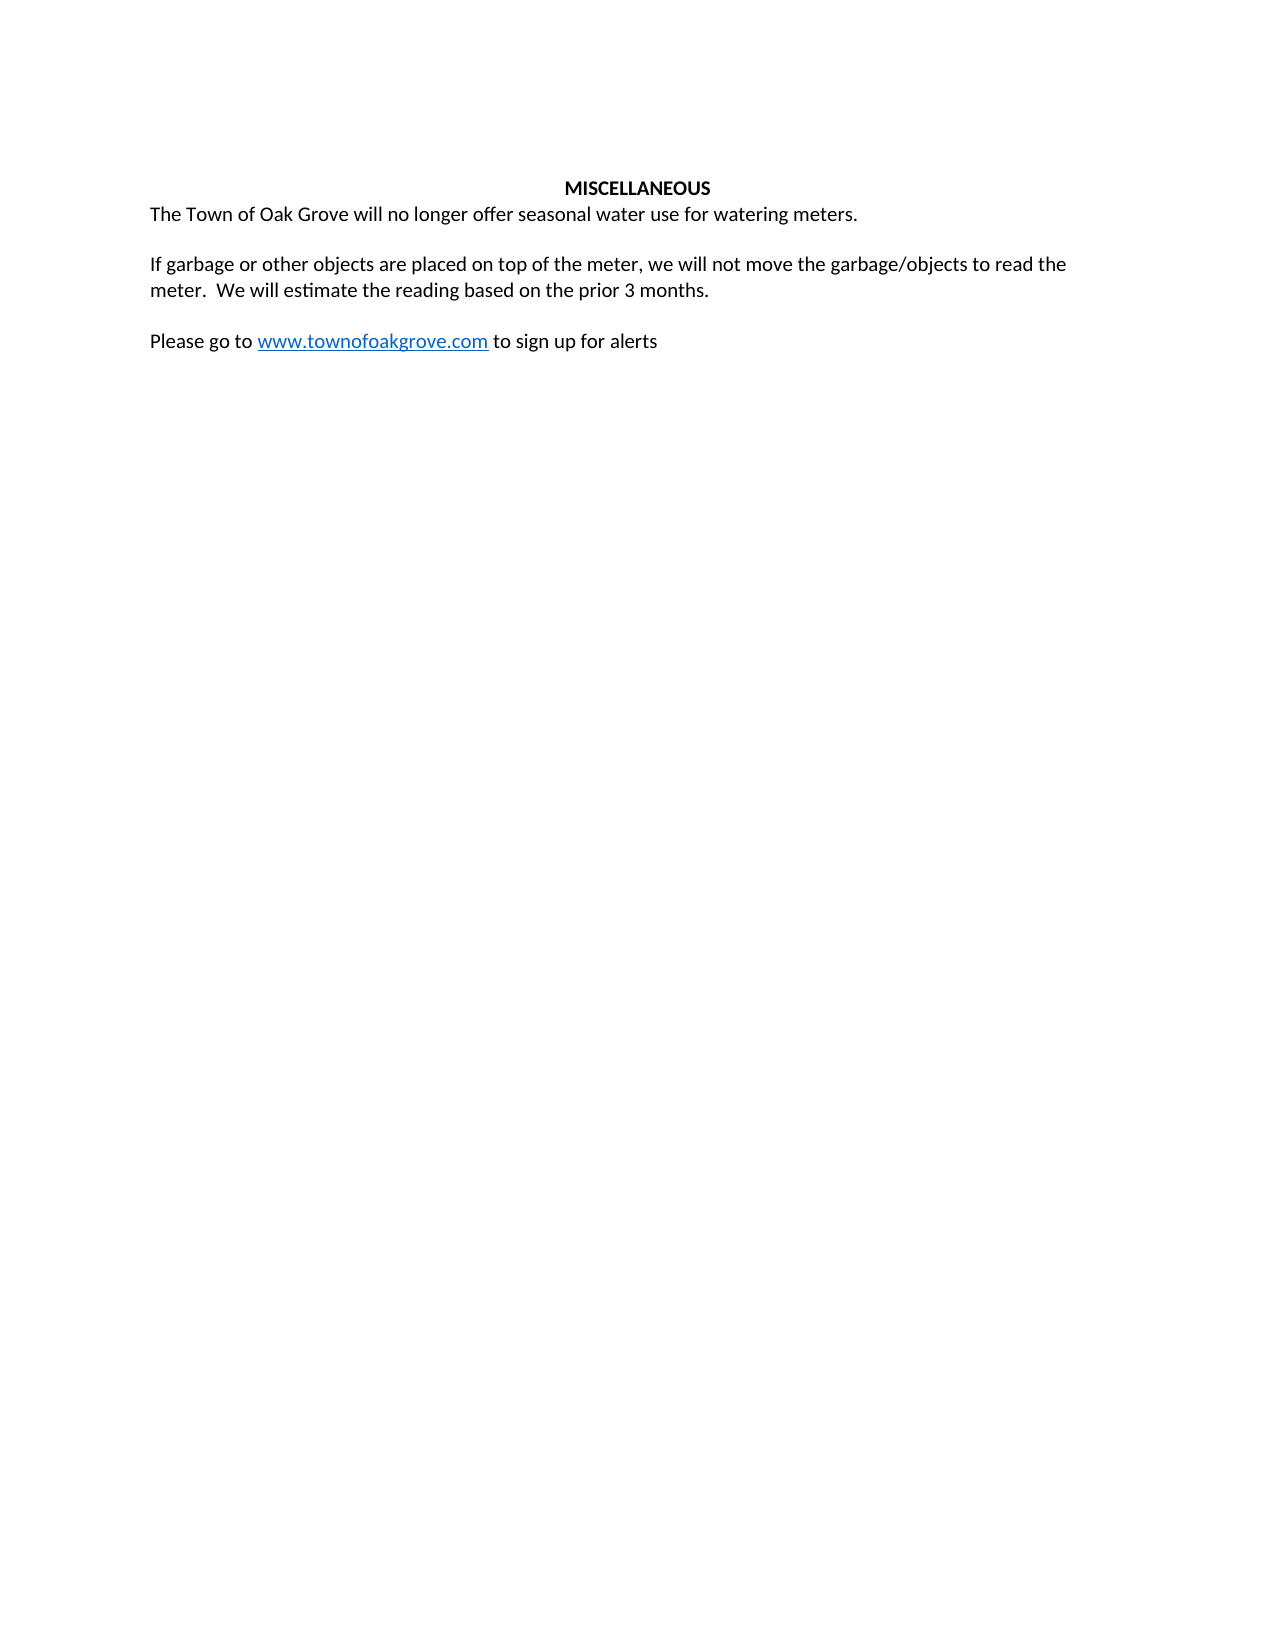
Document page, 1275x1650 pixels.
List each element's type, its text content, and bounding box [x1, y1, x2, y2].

text If garbage or other objects are placed on top of the meter, we will not move the garbage/objects to read the meter. We will estimate the reading based on the prior 3 months. [150, 252, 1125, 302]
text The Town of Oak Grove will no longer offer seasonal water use for watering meters. [150, 201, 1125, 226]
text MISCELLANEOUS [150, 175, 1125, 201]
text Please go to www.townofoakgrove.com to sign up for alerts [150, 328, 1125, 353]
